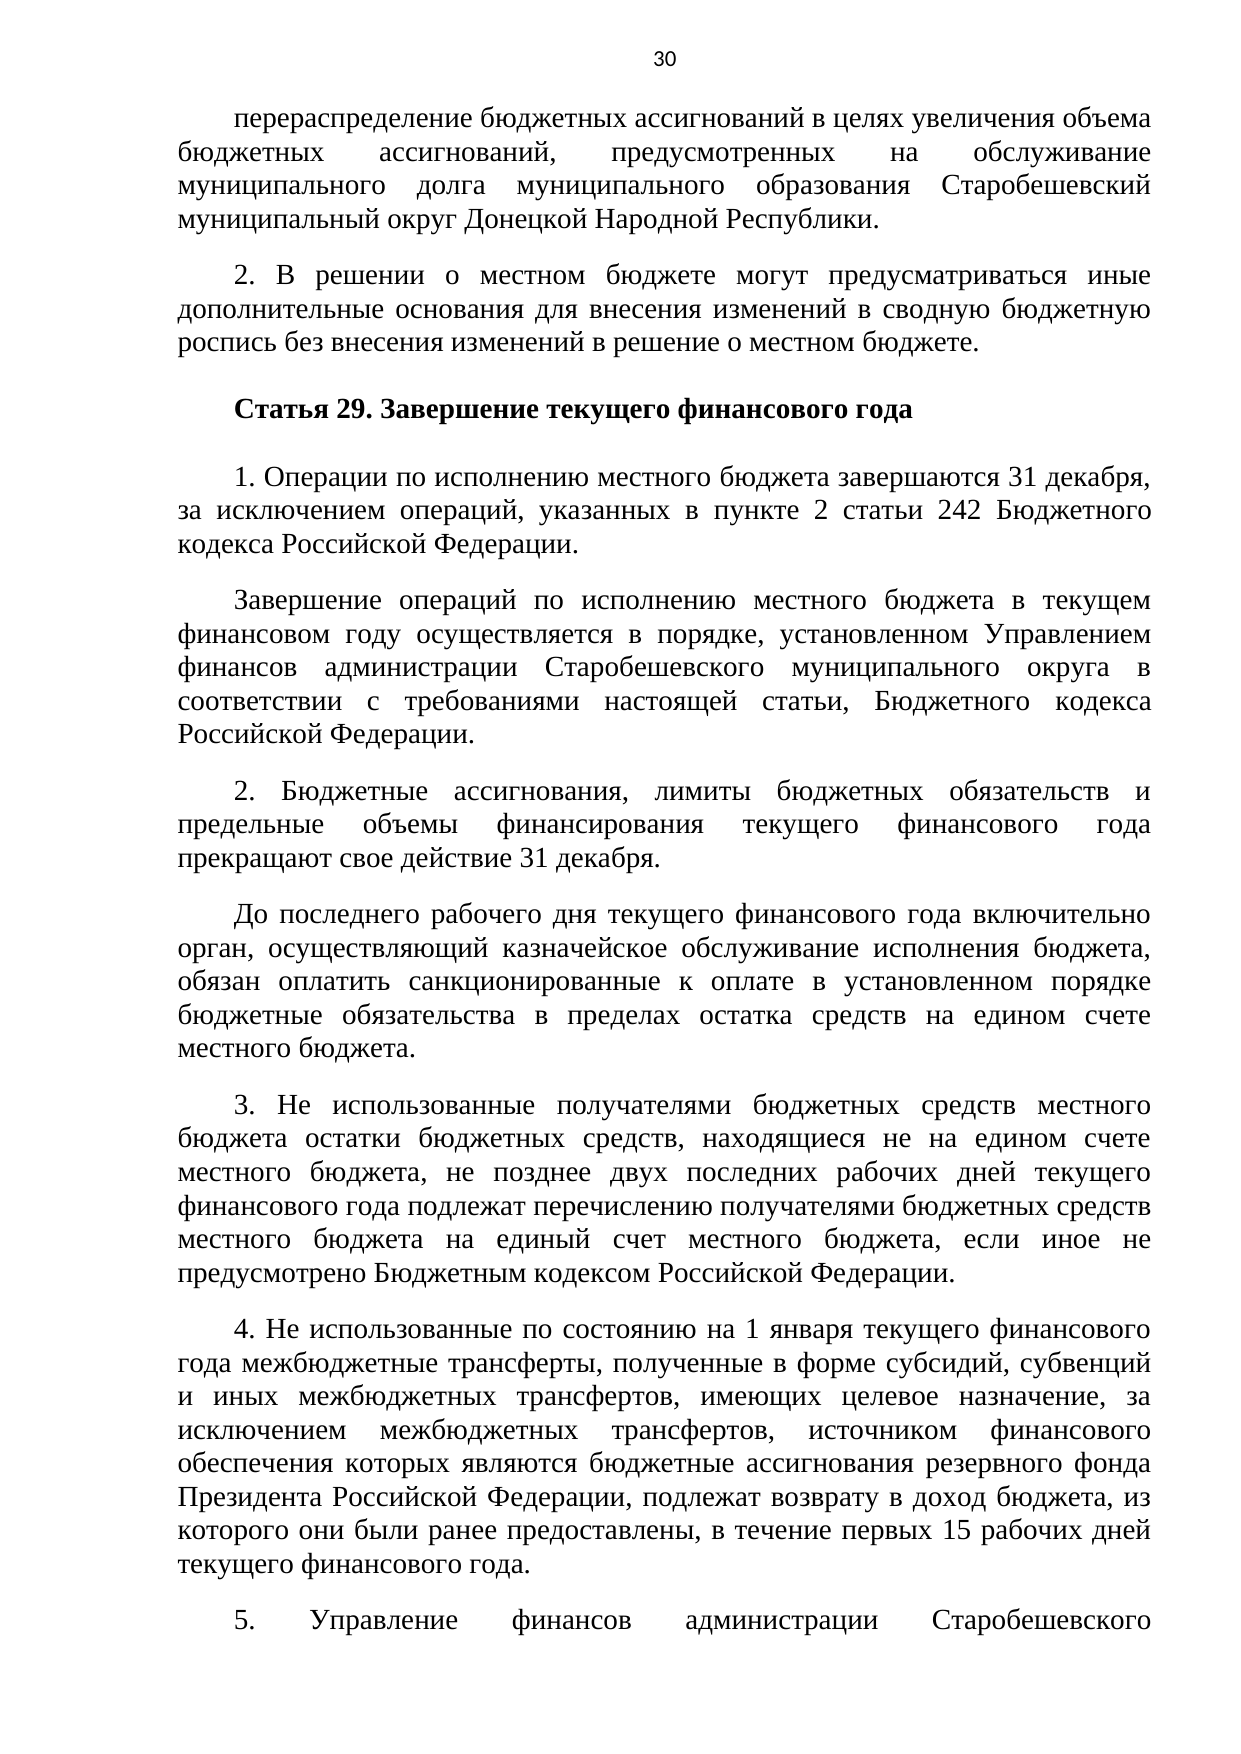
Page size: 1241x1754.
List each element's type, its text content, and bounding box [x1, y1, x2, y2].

text 3. Не использованные получателями бюджетных средств местного бюджета остатки бюджетных средств, находящиеся не на едином счете местного бюджета, не позднее двух последних рабочих дней текущего финансового года подлежат перечислению получателями бюджетных средств местного бюджета на единый счет местного бюджета, если иное не предусмотрено Бюджетным кодексом Российской Федерации. [177, 1087, 1152, 1288]
text перераспределение бюджетных ассигнований в целях увеличения объема бюджетных ассигнований, предусмотренных на обслуживание муниципального долга муниципального образования Старобешевский муниципальный округ Донецкой Народной Республики. [177, 100, 1152, 234]
text Завершение операций по исполнению местного бюджета в текущем финансовом году осуществляется в порядке, установленном Управлением финансов администрации Старобешевского муниципального округа в соответствии с требованиями настоящей статьи, Бюджетного кодекса Российской Федерации. [177, 582, 1152, 750]
text 1. Операции по исполнению местного бюджета завершаются 31 декабря, за исключением операций, указанных в пункте 2 статьи 242 Бюджетного кодекса Российской Федерации. [177, 459, 1152, 559]
text Статья 29. Завершение текущего финансового года [177, 392, 1152, 425]
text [177, 1602, 1152, 1636]
text 2. В решении о местном бюджете могут предусматриваться иные дополнительные основания для внесения изменений в сводную бюджетную роспись без внесения изменений в решение о местном бюджете. [177, 257, 1152, 358]
text 2. Бюджетные ассигнования, лимиты бюджетных обязательств и предельные объемы финансирования текущего финансового года прекращают свое действие 31 декабря. [177, 773, 1152, 873]
text До последнего рабочего дня текущего финансового года включительно орган, осуществляющий казначейское обслуживание исполнения бюджета, обязан оплатить санкционированные к оплате в установленном порядке бюджетные обязательства в пределах остатка средств на едином счете местного бюджета. [177, 896, 1152, 1064]
text 4. Не использованные по состоянию на 1 января текущего финансового года межбюджетные трансферты, полученные в форме субсидий, субвенций и иных межбюджетных трансфертов, имеющих целевое назначение, за исключением межбюджетных трансфертов, источником финансового обеспечения которых являются бюджетные ассигнования резервного фонда Президента Российской Федерации, подлежат возврату в доход бюджета, из которого они были ранее предоставлены, в течение первых 15 рабочих дней текущего финансового года. [177, 1311, 1152, 1579]
